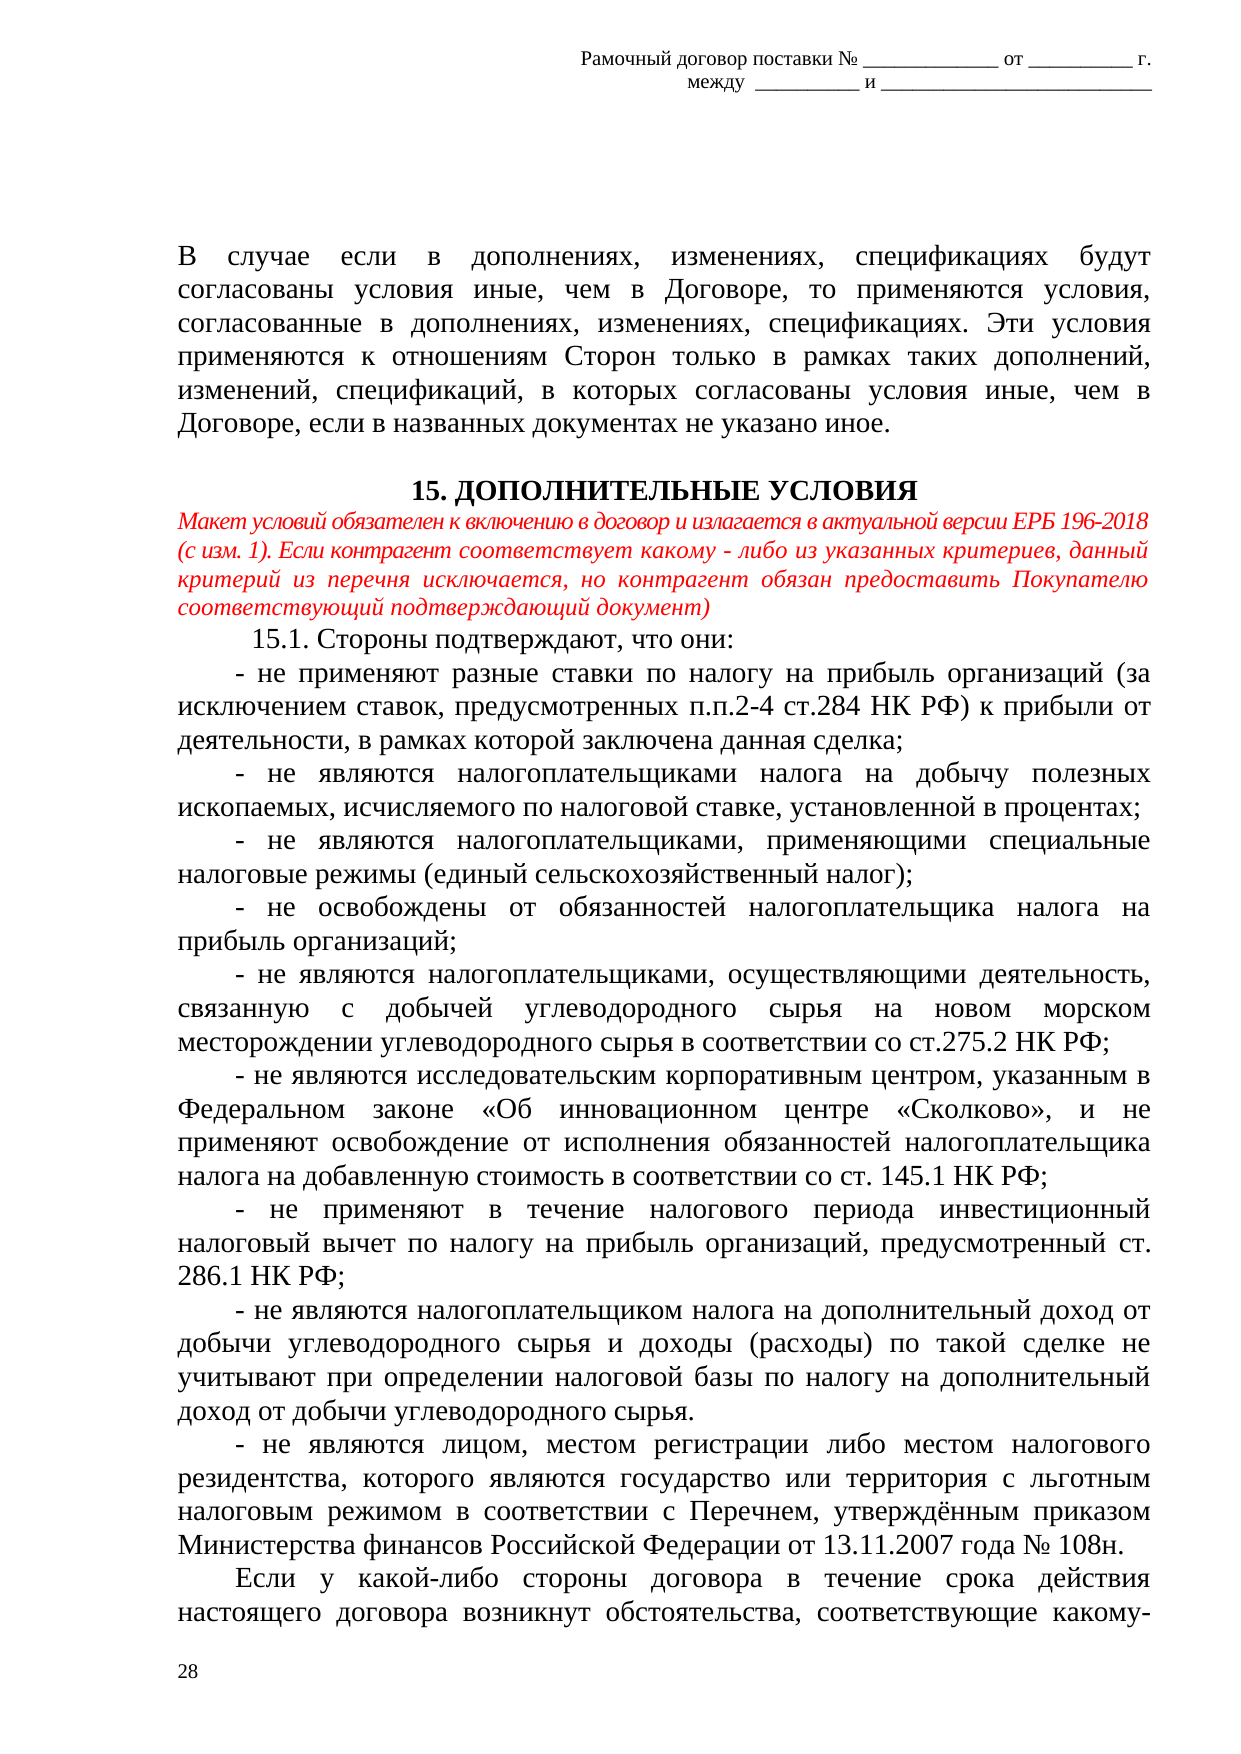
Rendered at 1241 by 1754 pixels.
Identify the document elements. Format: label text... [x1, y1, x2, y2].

text - не являются налогоплательщиками, осуществляющими деятельность, связанную с добычей углеводородного сырья на новом морском месторождении углеводородного сырья в соответствии со ст.275.2 НК РФ; [177, 957, 1152, 1057]
text - не применяют в течение налогового периода инвестиционный налоговый вычет по налогу на прибыль организаций, предусмотренный ст. 286.1 НК РФ; [177, 1191, 1152, 1292]
text - не являются налогоплательщиками, применяющими специальные налоговые режимы (единый сельскохозяйственный налог); [177, 822, 1152, 889]
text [177, 1560, 1152, 1627]
text - не являются лицом, местом регистрации либо местом налогового резидентства, которого являются государство или территория с льготным налоговым режимом в соответствии с Перечнем, утверждённым приказом Министерства финансов Российской Федерации от 13.11.2007 года № 108н. [177, 1426, 1152, 1560]
text - не являются налогоплательщиком налога на дополнительный доход от добычи углеводородного сырья и доходы (расходы) по такой сделке не учитывают при определении налоговой базы по налогу на дополнительный доход от добычи углеводородного сырья. [177, 1292, 1152, 1426]
text - не являются исследовательским корпоративным центром, указанным в Федеральном законе «Об инновационном центре «Сколково», и не применяют освобождение от исполнения обязанностей налогоплательщика налога на добавленную стоимость в соответствии со ст. 145.1 НК РФ; [177, 1057, 1152, 1191]
text - не применяют разные ставки по налогу на прибыль организаций (за исключением ставок, предусмотренных п.п.2-4 ст.284 НК РФ) к прибыли от деятельности, в рамках которой заключена данная сделка; [177, 655, 1152, 755]
text - не являются налогоплательщиками налога на добычу полезных ископаемых, исчисляемого по налоговой ставке, установленной в процентах; [177, 755, 1152, 822]
list Макет условий обязателен к включению в договор и излагается в актуальной версии ЕРБ 196-2018 (с изм. 1). Если контрагент соответствует какому - либо из указанных критериев, данный критерий из перечня исключается, но контрагент обязан предоставить Покупателю соответствующий подтверждающий документ) [177, 506, 1152, 621]
list 15. ДОПОЛНИТЕЛЬНЫЕ УСЛОВИЯ [177, 473, 1152, 506]
list В случае если в дополнениях, изменениях, спецификациях будут согласованы условия иные, чем в Договоре, то применяются условия, согласованные в дополнениях, изменениях, спецификациях. Эти условия применяются к отношениям Сторон только в рамках таких дополнений, изменений, спецификаций, в которых согласованы условия иные, чем в Договоре, если в названных документах не указано иное. [177, 238, 1152, 439]
text - не освобождены от обязанностей налогоплательщика налога на прибыль организаций; [177, 889, 1152, 957]
text 15.1. Стороны подтверждают, что они: [177, 621, 1152, 655]
